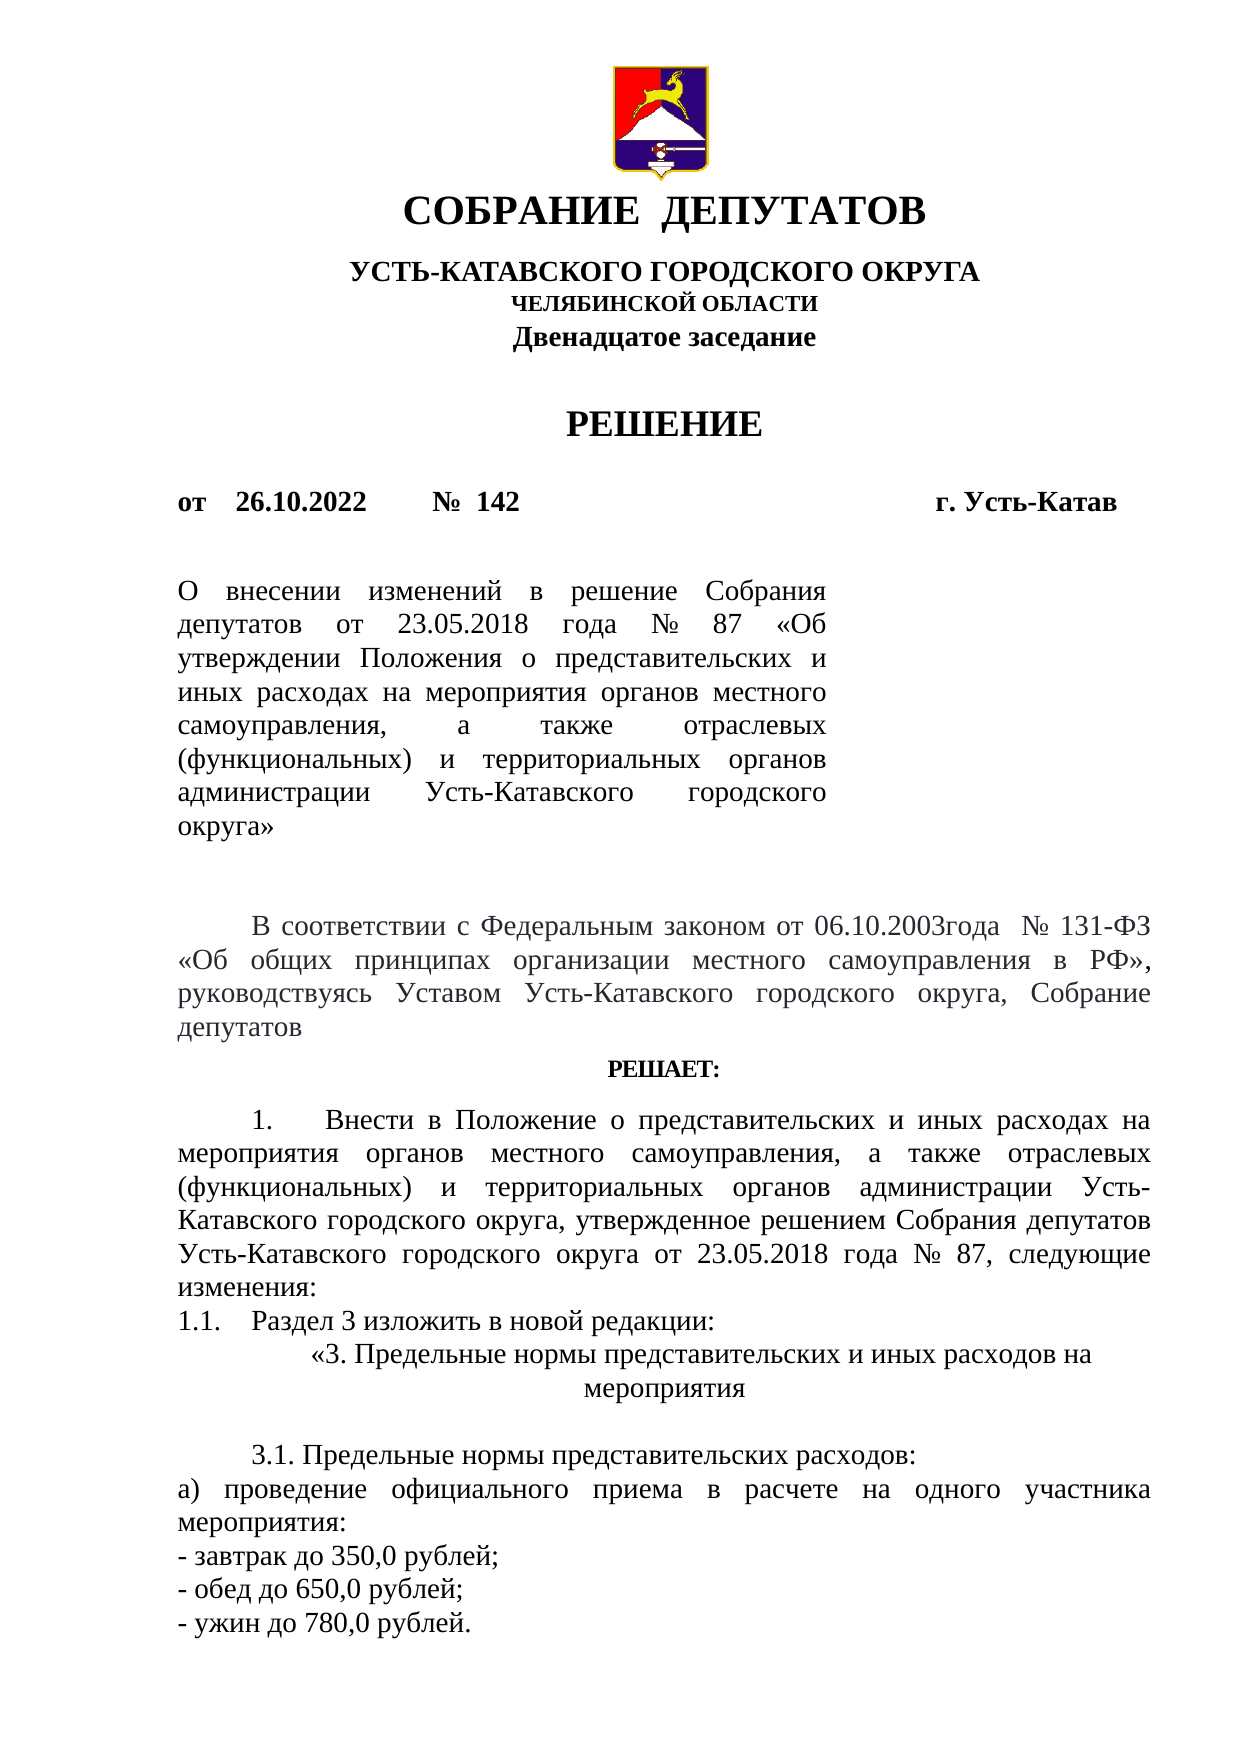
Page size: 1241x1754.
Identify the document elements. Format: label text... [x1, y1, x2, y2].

text РЕШАЕТ: [177, 1054, 1152, 1082]
text - обед до 650,0 рублей; [177, 1571, 1152, 1605]
text а) проведение официального приема в расчете на одного участника мероприятия: [177, 1471, 1152, 1538]
list Раздел 3 изложить в новой редакции: [177, 1303, 1152, 1337]
text РЕШЕНИЕ [177, 401, 1152, 444]
text - завтрак до 350,0 рублей; [177, 1538, 1152, 1571]
text Двенадцатое заседание [177, 319, 1152, 352]
text О внесении изменений в решение Собрания депутатов от 23.05.2018 года № 87 «Об утверждении Положения о представительских и иных расходах на мероприятия органов местного самоуправления, а также отраслевых (функциональных) и территориальных органов администрации Усть-Катавского городского округа» [177, 573, 827, 841]
text УСТЬ-КАТАВСКОГО ГОРОДСКОГО ОКРУГА [177, 254, 1152, 288]
text - ужин до 780,0 рублей. [177, 1605, 1152, 1638]
picture [602, 59, 727, 186]
text 3.1. Предельные нормы представительских расходов: [177, 1437, 1152, 1471]
text от 26.10.2022 № 142 г. Усть-Катав [177, 484, 1152, 518]
text ЧЕЛЯБИНСКОЙ ОБЛАСТИ [177, 290, 1152, 317]
text «3. Предельные нормы представительских и иных расходов на мероприятия [177, 1337, 1152, 1404]
text СОБРАНИЕ ДЕПУТАТОВ [177, 186, 1152, 234]
list Внести в Положение о представительских и иных расходах на мероприятия органов местного самоуправления, а также отраслевых (функциональных) и территориальных органов администрации Усть-Катавского городского округа, утвержденное решением Собрания депутатов Усть-Катавского городского округа от 23.05.2018 года № 87, следующие изменения: [177, 1102, 1152, 1303]
subtitle В соответствии с Федеральным законом от 06.10.2003года № 131-ФЗ «Об общих принципах организации местного самоуправления в РФ», руководствуясь Уставом Усть-Катавского городского округа, Собрание депутатов [177, 908, 1152, 1042]
